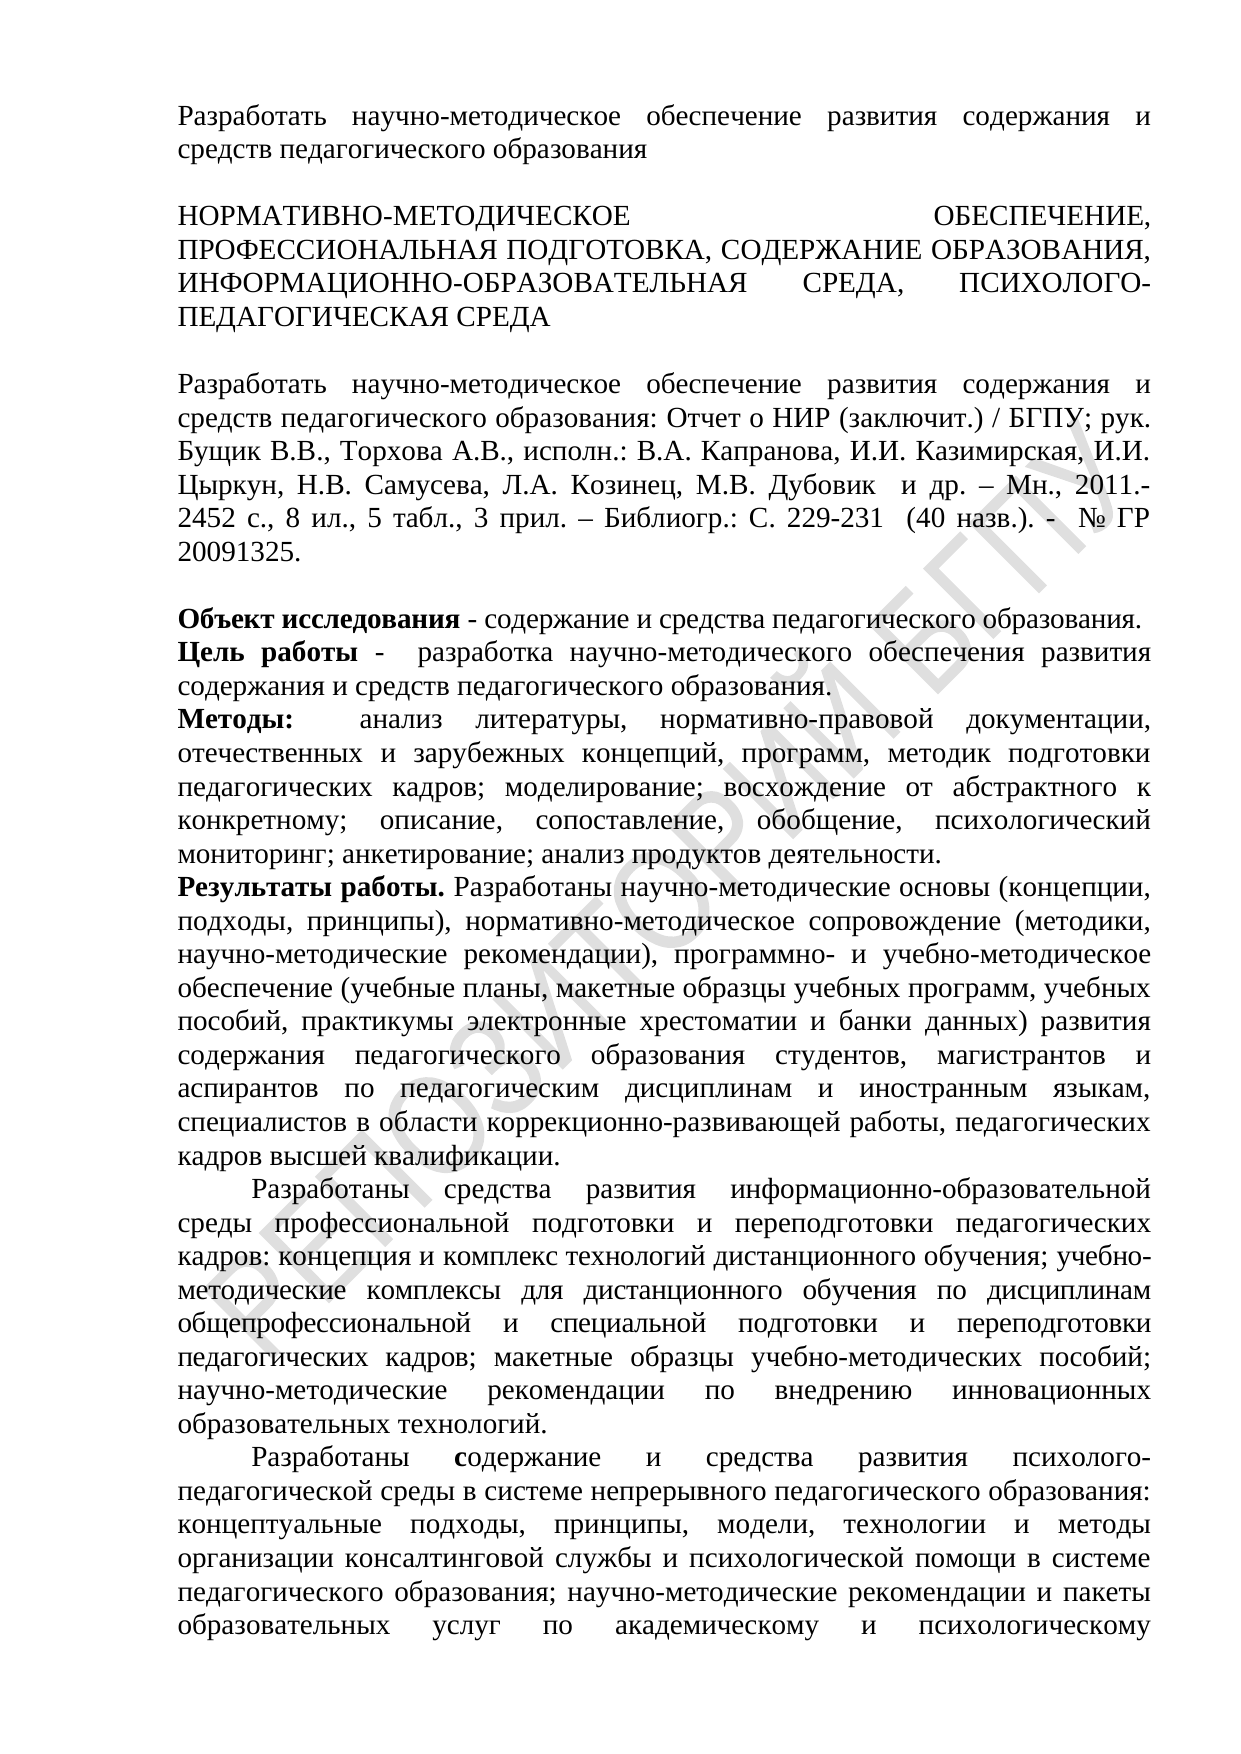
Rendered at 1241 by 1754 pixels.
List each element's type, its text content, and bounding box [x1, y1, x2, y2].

text Объект исследования - содержание и средства педагогического образования. [177, 601, 1152, 634]
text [177, 1439, 1152, 1641]
text Разработаны средства развития информационно-образовательной среды профессиональной подготовки и переподготовки педагогических кадров: концепция и комплекс технологий дистанционного обучения; учебно-методические комплексы для дистанционного обучения по дисциплинам общепрофессиональной и специальной подготовки и переподготовки педагогических кадров; макетные образцы учебно-методических пособий; научно-методические рекомендации по внедрению инновационных образовательных технологий. [177, 1171, 1152, 1439]
text Цель работы - разработка научно-методического обеспечения развития содержания и средств педагогического образования. [177, 634, 1152, 702]
text Результаты работы. Разработаны научно-методические основы (концепции, подходы, принципы), нормативно-методическое сопровождение (методики, научно-методические рекомендации), программно- и учебно-методическое обеспечение (учебные планы, макетные образцы учебных программ, учебных пособий, практикумы электронные хрестоматии и банки данных) развития содержания педагогического образования студентов, магистрантов и аспирантов по педагогическим дисциплинам и иностранным языкам, специалистов в области коррекционно-развивающей работы, педагогических кадров высшей квалификации. [177, 869, 1152, 1171]
text НОРМАТИВНО-МЕТОДИЧЕСКОЕ ОБЕСПЕЧЕНИЕ, ПРОФЕССИОНАЛЬНАЯ ПОДГОТОВКА, СОДЕРЖАНИЕ ОБРАЗОВАНИЯ, ИНФОРМАЦИОННО-ОБРАЗОВАТЕЛЬНАЯ СРЕДА, ПСИХОЛОГО-ПЕДАГОГИЧЕСКАЯ СРЕДА [177, 198, 1152, 333]
text Разработать научно-методическое обеспечение развития содержания и средств педагогического образования: Отчет о НИР (заключит.) / БГПУ; рук. Бущик В.В., Торхова А.В., исполн.: В.А. Капранова, И.И. Казимирская, И.И. Цыркун, Н.В. Самусева, Л.А. Козинец, М.В. Дубовик и др. – Мн., 2011.- 2452 с., 8 ил., 5 табл., 3 прил. – Библиогр.: С. 229-231 (40 назв.). - № ГР 20091325. [177, 366, 1152, 567]
text Разработать научно-методическое обеспечение развития содержания и средств педагогического образования [177, 98, 1152, 165]
text Методы: анализ литературы, нормативно-правовой документации, отечественных и зарубежных концепций, программ, методик подготовки педагогических кадров; моделирование; восхождение от абстрактного к конкретному; описание, сопоставление, обобщение, психологический мониторинг; анкетирование; анализ продуктов деятельности. [177, 702, 1152, 869]
